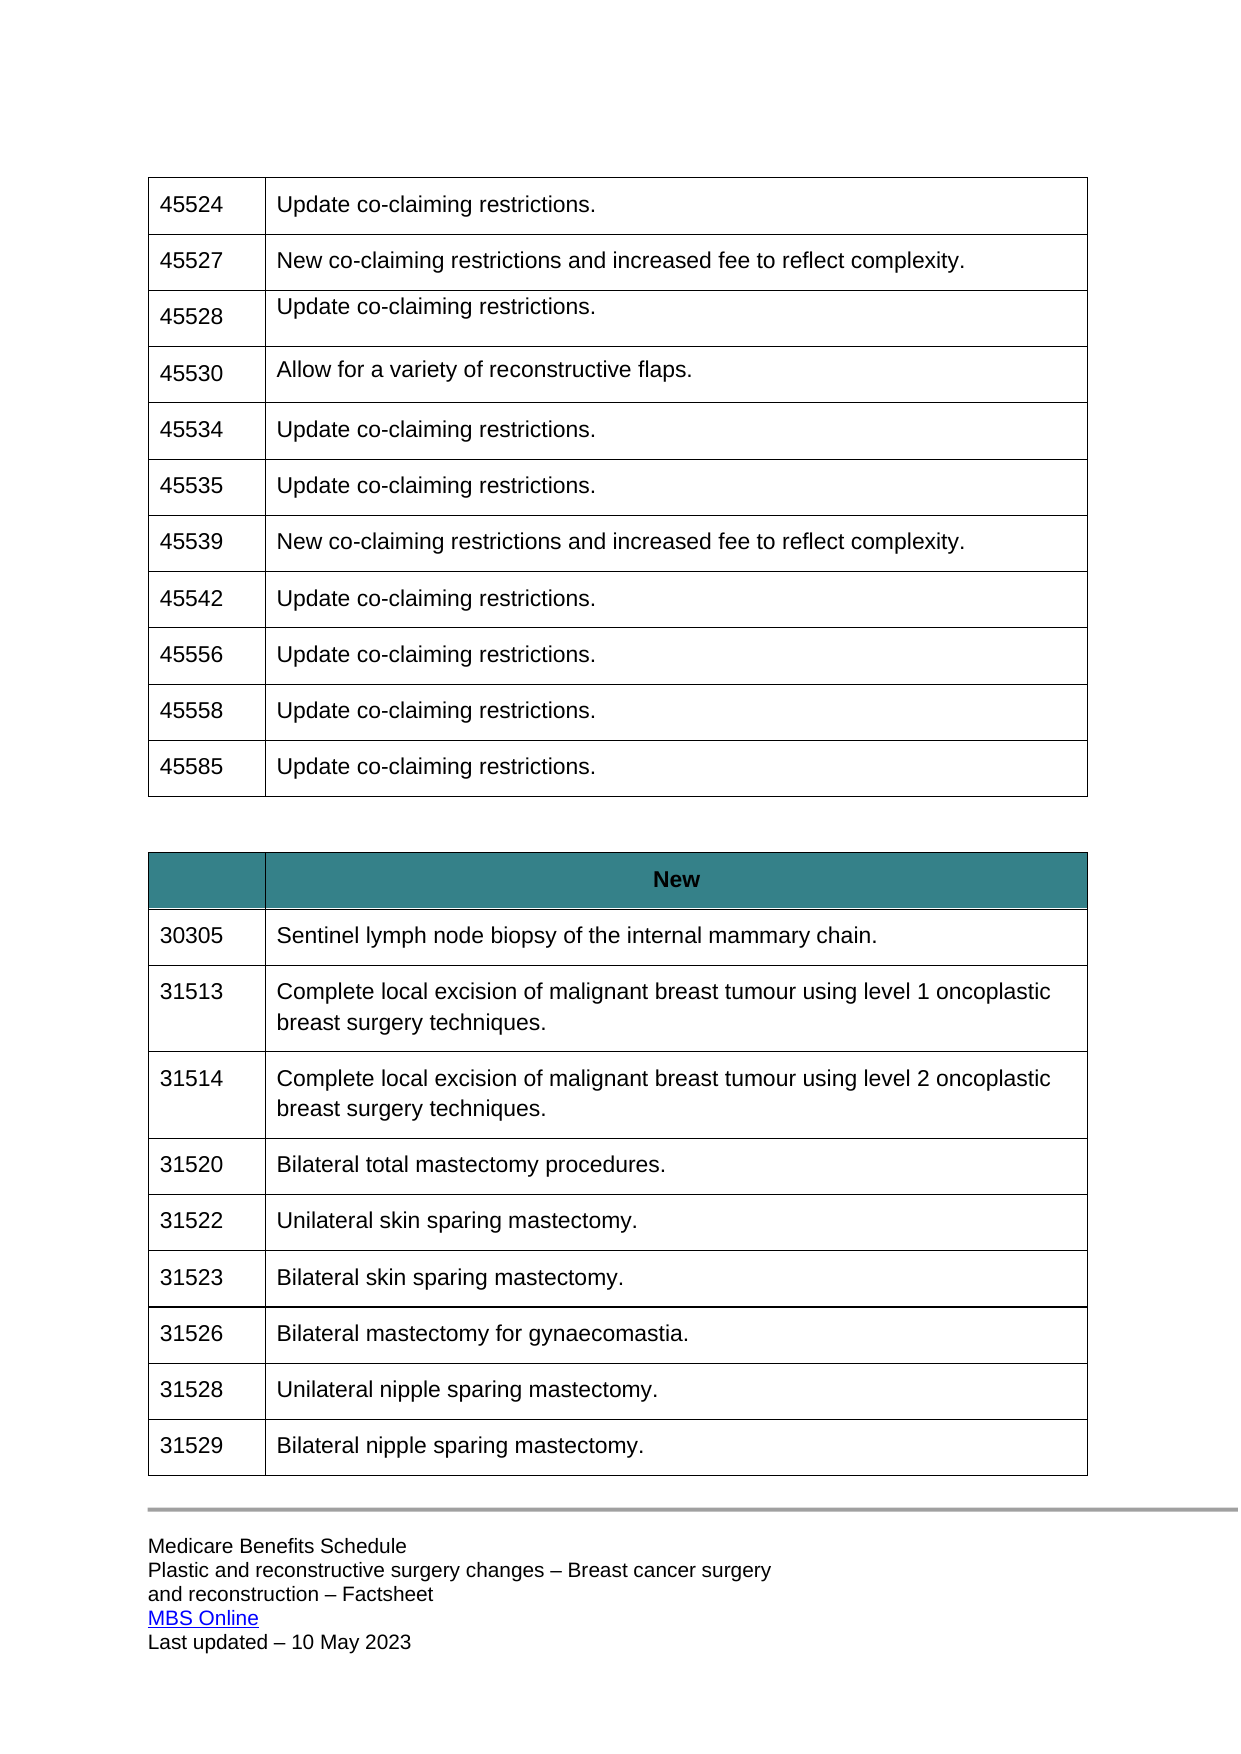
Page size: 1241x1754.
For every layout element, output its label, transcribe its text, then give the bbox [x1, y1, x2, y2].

table_cell 31526 [149, 1308, 265, 1363]
table_cell Bilateral total mastectomy procedures. [266, 1139, 1087, 1194]
table_cell 31528 [149, 1364, 265, 1419]
table_cell Bilateral skin sparing mastectomy. [266, 1251, 1087, 1306]
table_cell Bilateral mastectomy for gynaecomastia. [266, 1308, 1087, 1363]
table_cell 45534 [149, 403, 265, 458]
table_cell 45539 [149, 516, 265, 571]
table_header [149, 853, 265, 908]
table_header New [266, 853, 1087, 908]
table_cell 45535 [149, 460, 265, 515]
table_cell 45524 [149, 178, 265, 233]
table_cell 45527 [149, 235, 265, 290]
table_cell 31514 [149, 1052, 265, 1138]
table_cell Unilateral nipple sparing mastectomy. [266, 1364, 1087, 1419]
table_cell 31520 [149, 1139, 265, 1194]
table_cell Update co-claiming restrictions. [266, 291, 1087, 346]
table_cell 31529 [149, 1420, 265, 1475]
table_cell 31523 [149, 1251, 265, 1306]
table_cell 31522 [149, 1195, 265, 1250]
table_cell Sentinel lymph node biopsy of the internal mammary chain. [266, 910, 1087, 965]
table_cell Allow for a variety of reconstructive flaps. [266, 347, 1087, 402]
table_cell Update co-claiming restrictions. [266, 403, 1087, 458]
table_cell Update co-claiming restrictions. [266, 741, 1087, 796]
table_cell Complete local excision of malignant breast tumour using level 2 oncoplastic breast surgery techniques. [266, 1052, 1087, 1138]
table_cell 45528 [149, 291, 265, 346]
table_cell 45530 [149, 347, 265, 402]
table_cell 45556 [149, 628, 265, 683]
table_cell 45558 [149, 685, 265, 740]
table_cell Complete local excision of malignant breast tumour using level 1 oncoplastic breast surgery techniques. [266, 966, 1087, 1051]
table_cell 30305 [149, 910, 265, 965]
table_cell Update co-claiming restrictions. [266, 685, 1087, 740]
table_cell Update co-claiming restrictions. [266, 460, 1087, 515]
table_cell 31513 [149, 966, 265, 1051]
table_cell Unilateral skin sparing mastectomy. [266, 1195, 1087, 1250]
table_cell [266, 178, 1087, 233]
table_cell 45542 [149, 572, 265, 627]
table_cell Bilateral nipple sparing mastectomy. [266, 1420, 1087, 1475]
table_cell Update co-claiming restrictions. [266, 628, 1087, 683]
table_cell Update co-claiming restrictions. [266, 572, 1087, 627]
table_cell New co-claiming restrictions and increased fee to reflect complexity. [266, 235, 1087, 290]
table_cell 45585 [149, 741, 265, 796]
table_cell New co-claiming restrictions and increased fee to reflect complexity. [266, 516, 1087, 571]
